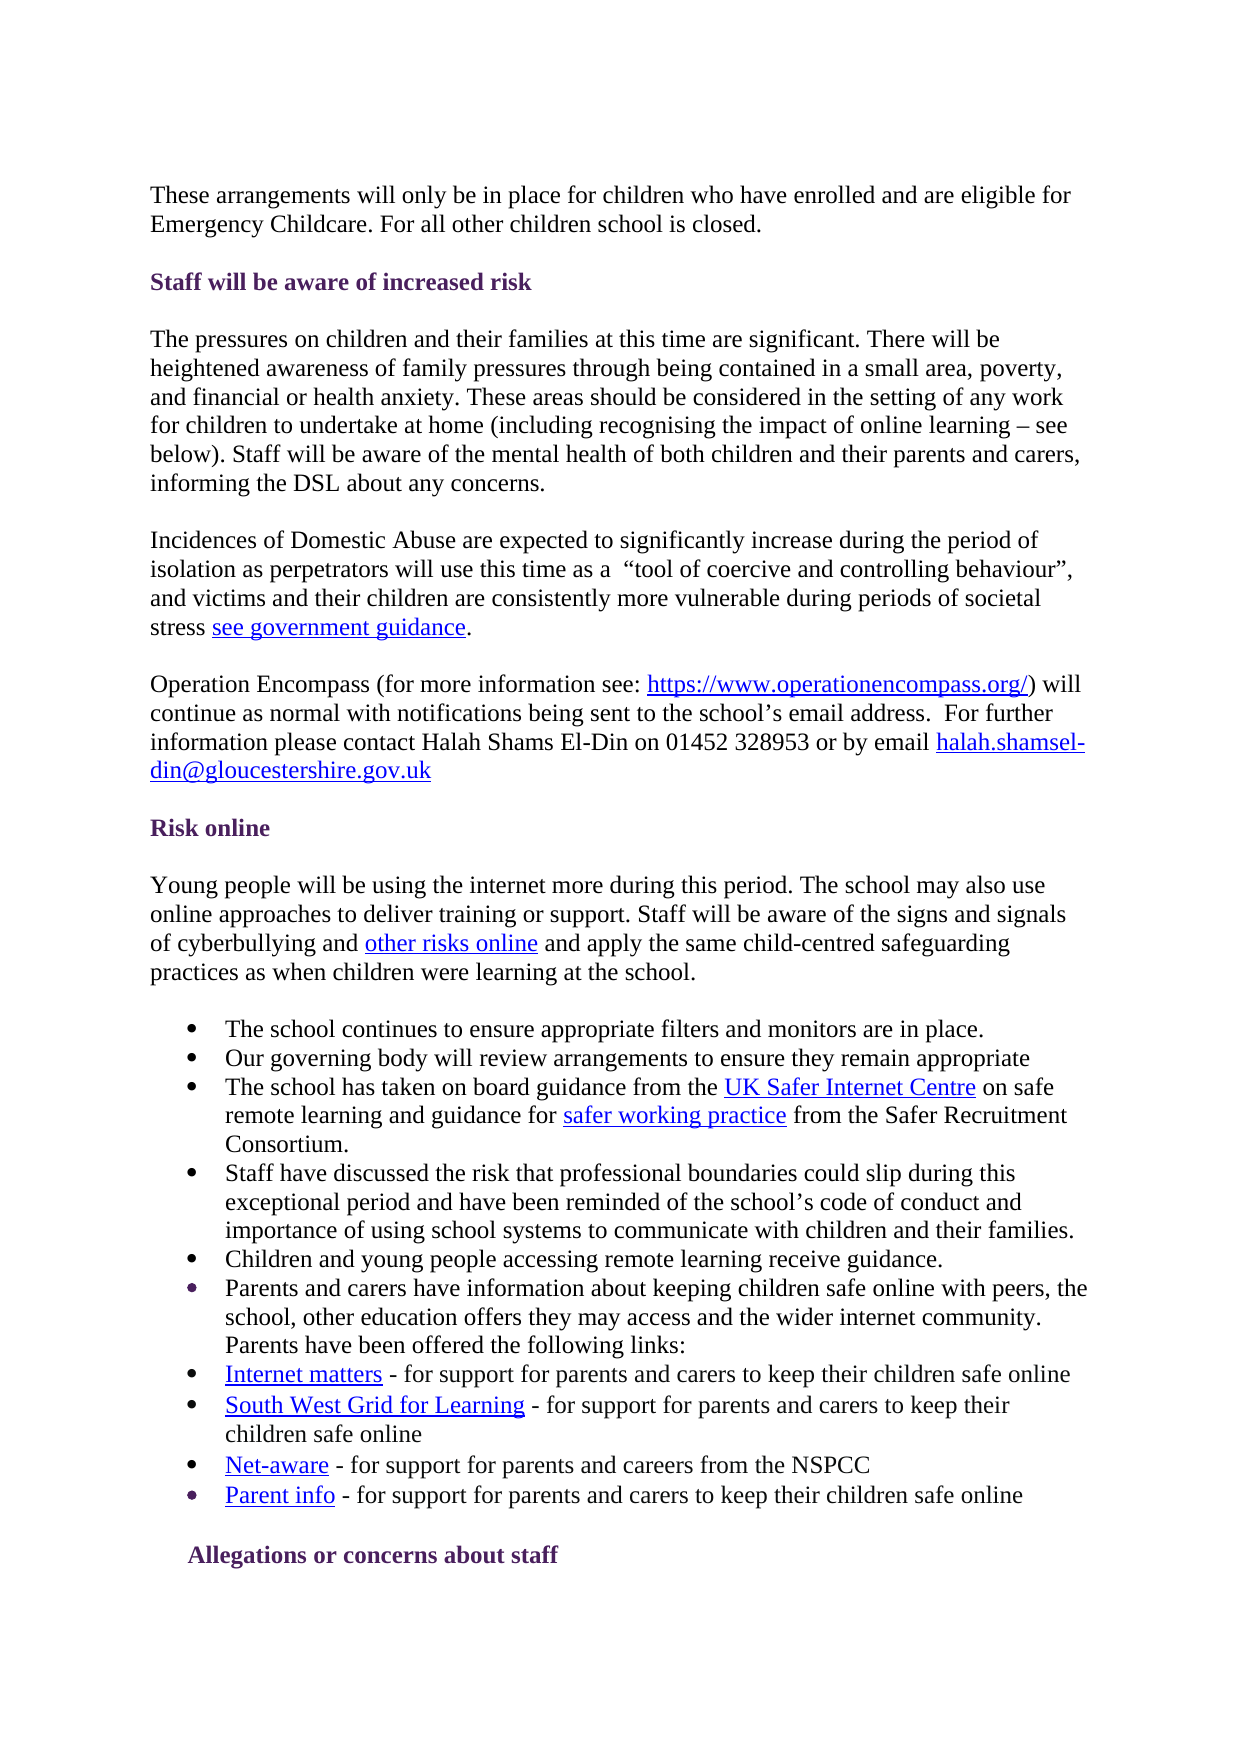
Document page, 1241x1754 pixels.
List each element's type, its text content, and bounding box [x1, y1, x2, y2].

text Operation Encompass (for more information see: https://www.operationencompass.org/) will continue as normal with notifications being sent to the school’s email address. For further information please contact Halah Shams El-Din on 01452 328953 or by email halah.shamsel-din@gloucestershire.gov.uk [150, 669, 1090, 784]
list Parent info - for support for parents and carers to keep their children safe online [187, 1481, 1090, 1509]
text Young people will be using the internet more during this period. The school may also use online approaches to deliver training or support. Staff will be aware of the signs and signals of cyberbullying and other risks online and apply the same child-centred safeguarding practices as when children were learning at the school. [150, 871, 1090, 986]
text Incidences of Domestic Abuse are expected to significantly increase during the period of isolation as perpetrators will use this time as a “tool of coercive and controlling behaviour”, and victims and their children are consistently more vulnerable during periods of societal stress see government guidance. [150, 526, 1090, 641]
list Internet matters - for support for parents and carers to keep their children safe online [187, 1359, 1090, 1388]
list Children and young people accessing remote learning receive guidance. [187, 1244, 1090, 1273]
list Net-aware - for support for parents and careers from the NSPCC [187, 1450, 1090, 1478]
list The school has taken on board guidance from the UK Safer Internet Centre on safe remote learning and guidance for safer working practice from the Safer Recruitment Consortium. [187, 1072, 1090, 1158]
text The pressures on children and their families at this time are significant. There will be heightened awareness of family pressures through being contained in a small area, poverty, and financial or health anxiety. These areas should be considered in the setting of any work for children to undertake at home (including recognising the impact of online learning – see below). Staff will be aware of the mental health of both children and their parents and carers, informing the DSL about any concerns. [150, 324, 1090, 497]
text Risk online [150, 813, 1090, 842]
list South West Grid for Learning - for support for parents and carers to keep their children safe online [187, 1390, 1090, 1448]
text Staff will be aware of increased risk [150, 267, 1090, 296]
text Allegations or concerns about staff [187, 1540, 1090, 1569]
text These arrangements will only be in place for children who have enrolled and are eligible for Emergency Childcare. For all other children school is closed. [150, 181, 1090, 238]
list Our governing body will review arrangements to ensure they remain appropriate [187, 1043, 1090, 1072]
list Staff have discussed the risk that professional boundaries could slip during this exceptional period and have been reminded of the school’s code of conduct and importance of using school systems to communicate with children and their families. [187, 1158, 1090, 1244]
list Parents and carers have information about keeping children safe online with peers, the school, other education offers they may access and the wider internet community. Parents have been offered the following links: [187, 1273, 1090, 1359]
list The school continues to ensure appropriate filters and monitors are in place. [187, 1014, 1090, 1043]
